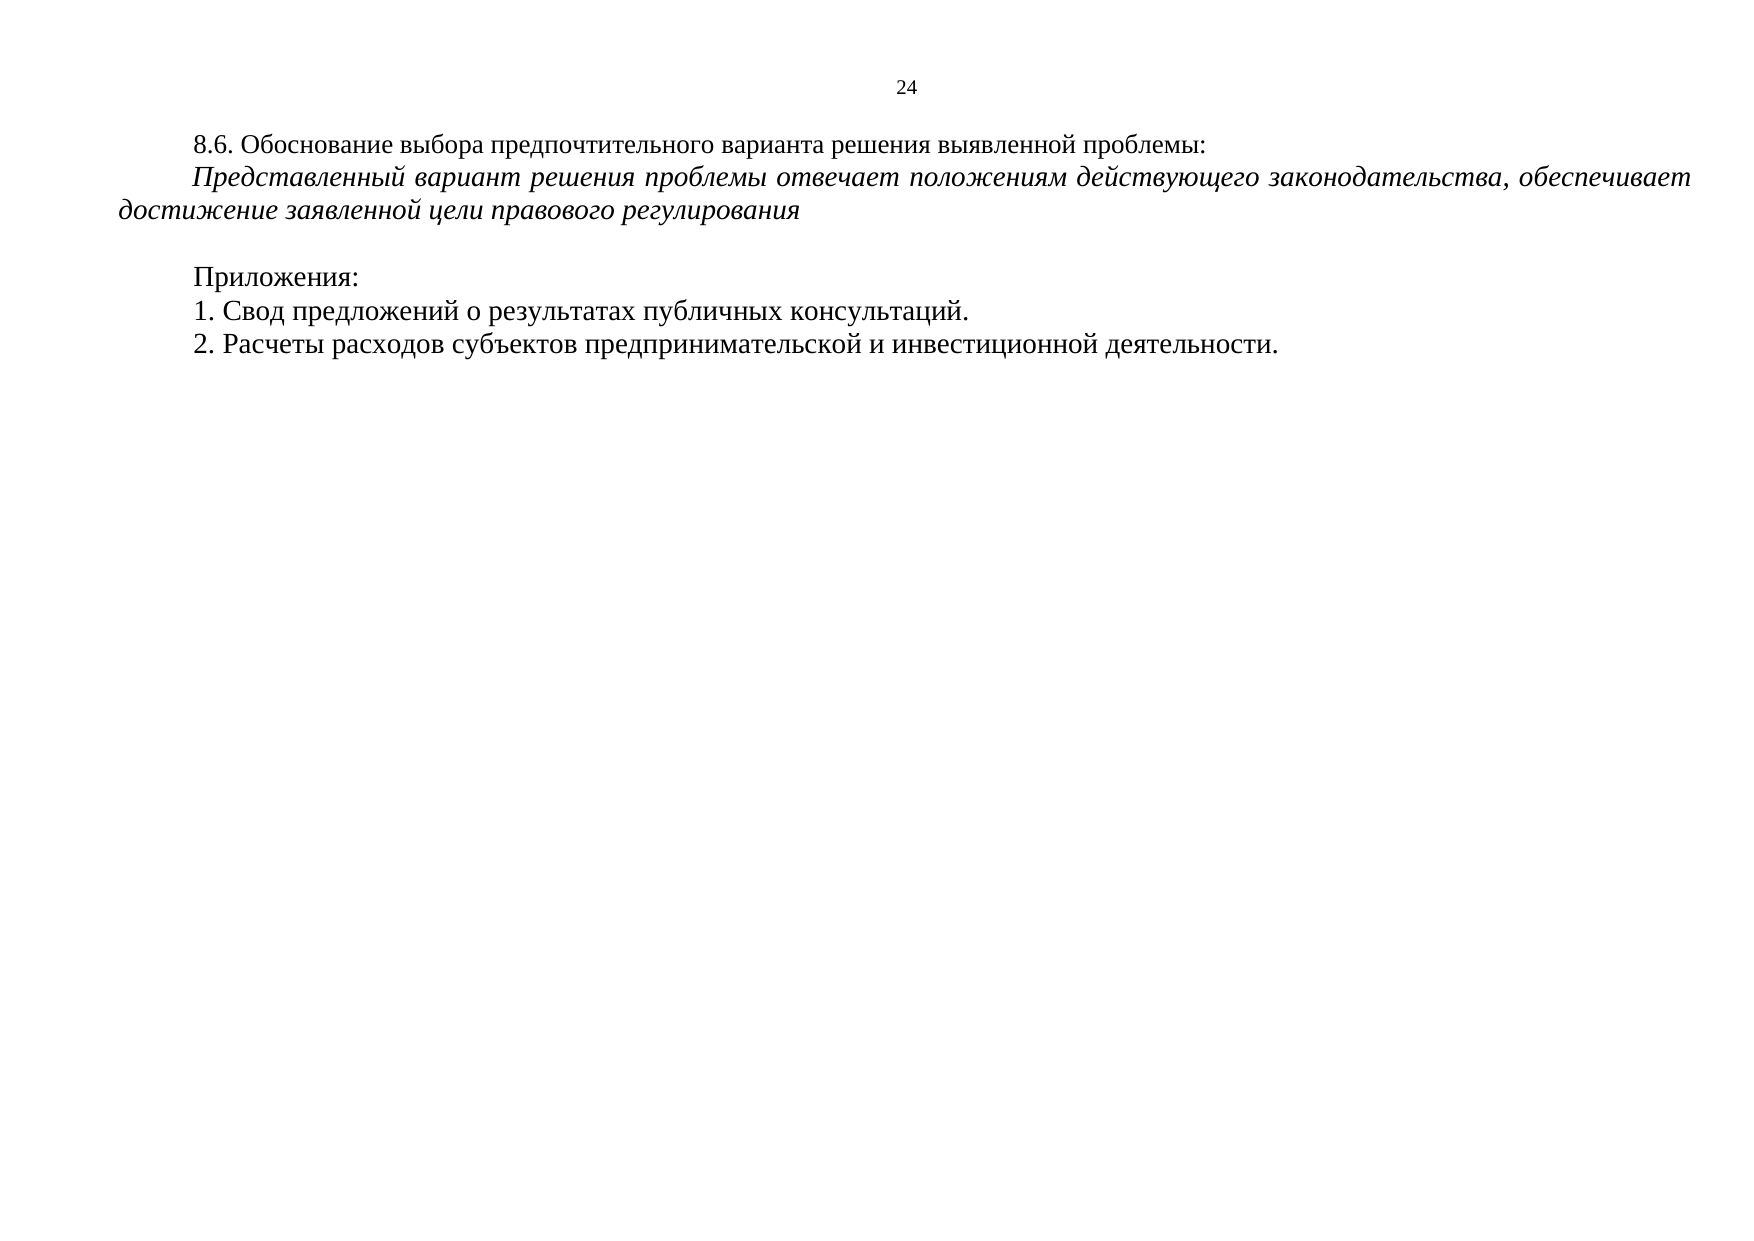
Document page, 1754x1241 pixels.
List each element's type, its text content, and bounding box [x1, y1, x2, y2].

text 1. Свод предложений о результатах публичных консультаций. [118, 293, 1695, 327]
text Приложения: [118, 259, 1695, 293]
text 2. Расчеты расходов субъектов предпринимательской и инвестиционной деятельности. [118, 327, 1695, 360]
text 8.6. Обоснование выбора предпочтительного варианта решения выявленной проблемы: [118, 128, 1695, 159]
text Представленный вариант решения проблемы отвечает положениям действующего законодательства, обеспечивает достижение заявленной цели правового регулирования [118, 159, 1695, 226]
